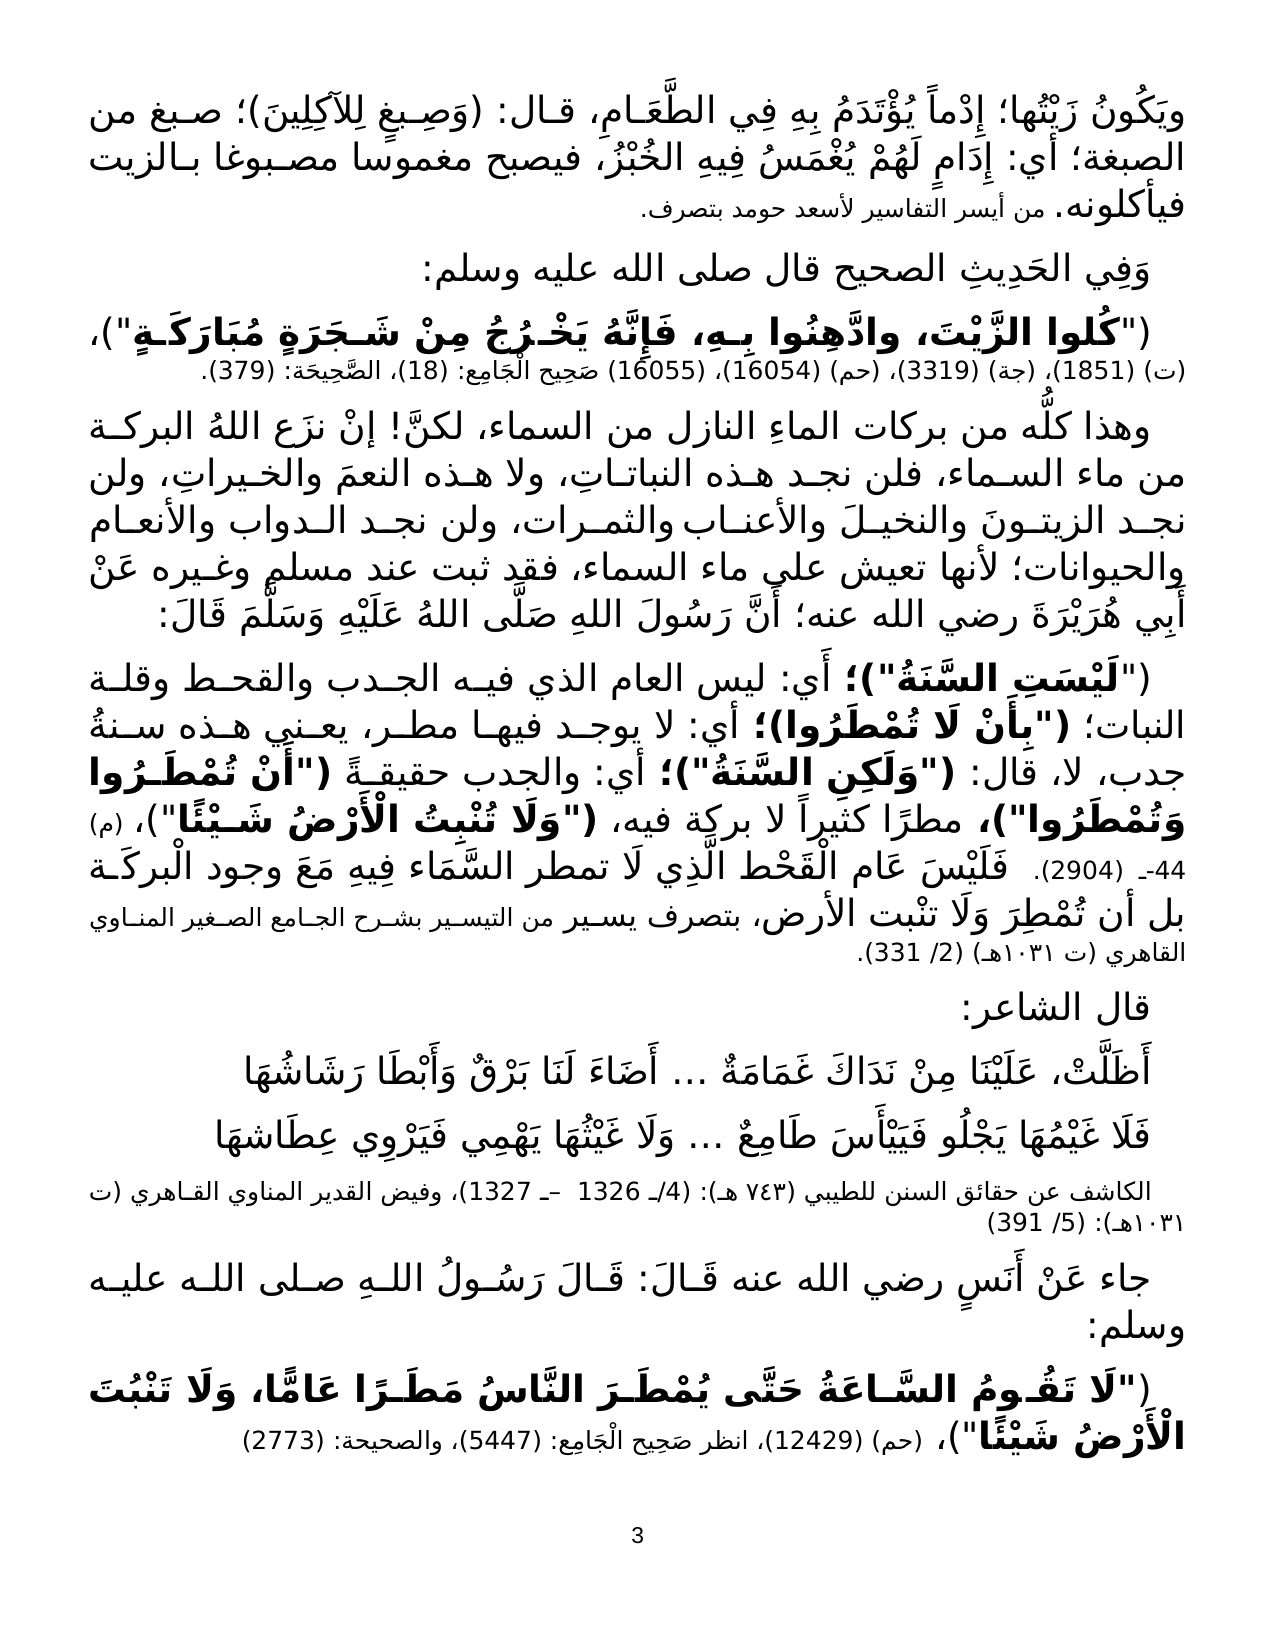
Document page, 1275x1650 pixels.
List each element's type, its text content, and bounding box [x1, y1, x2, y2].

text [89, 89, 1186, 226]
text وَفِي الحَدِيثِ الصحيح قال صلى الله عليه وسلم: [89, 247, 1186, 290]
text الكاشف عن حقائق السنن للطيبي (٧٤٣ هـ): (4/ 1326 – 1327)، وفيض القدير المناوي القاهري (ت ١٠٣١هـ): (5/ 391) [89, 1177, 1186, 1238]
text ("لَا تَقُومُ السَّاعَةُ حَتَّى يُمْطَرَ النَّاسُ مَطَرًا عَامًّا، وَلَا تَنْبُتَ الْأَرْضُ شَيْئًا")، (حم) (12429)، انظر صَحِيح الْجَامِع: (5447)، والصحيحة: (2773) [89, 1368, 1186, 1458]
text وهذا كلُّه من بركات الماءِ النازل من السماء، لكنَّ! إنْ نزَع اللهُ البركة من ماء السماء، فلن نجد هذه النباتاتِ، ولا هذه النعمَ والخيراتِ، ولن نجد الزيتونَ والنخيلَ والأعناب والثمرات، ولن نجد الدواب والأنعام والحيوانات؛ لأنها تعيش على ماء السماء، فقد ثبت عند مسلم وغيره عَنْ أَبِي هُرَيْرَةَ رضي الله عنه؛ أَنَّ رَسُولَ اللهِ صَلَّى اللهُ عَلَيْهِ وَسَلَّمَ قَالَ: [89, 404, 1186, 636]
text ("كُلوا الزَّيْتَ، وادَّهِنُوا بِهِ، فَإِنَّهُ يَخْرُجُ مِنْ شَجَرَةٍ مُبَارَكَةٍ")، (ت) (1851)، (جة) (3319)، (حم) (16054)، (16055) صَحِيح الْجَامِع: (18)، الصَّحِيحَة: (379). [89, 310, 1186, 385]
text قال الشاعر: [89, 986, 1186, 1029]
text جاء عَنْ أَنَسٍ رضي الله عنه قَالَ: قَالَ رَسُولُ اللهِ صلى الله عليه وسلم: [89, 1257, 1186, 1347]
text ("لَيْسَتِ السَّنَةُ")؛ أَي: ليس العام الذي فيه الجدب والقحط وقلة النبات؛ ("بِأَنْ لَا تُمْطَرُوا)؛ أي: لا يوجد فيها مطر، يعني هذه سنةُ جدب، لا، قال: ("وَلَكِنِ السَّنَةُ")؛ أي: والجدب حقيقةً ("أَنْ تُمْطَرُوا وَتُمْطَرُوا")، مطرًا كثيراً لا بركة فيه، ("وَلَا تُنْبِتُ الْأَرْضُ شَيْئًا")، (م) 44- (2904). فَلَيْسَ عَام الْقَحْط الَّذِي ‌لَا ‌تمطر ‌السَّمَاء فِيهِ مَعَ وجود الْبركَة بل أن تُمْطِرَ وَلَا تنْبت الأرض، بتصرف يسير من التيسير بشرح الجامع الصغير المناوي القاهري (ت ١٠٣١هـ) (2/ 331). [89, 656, 1186, 967]
text أَظَلَّتْ، عَلَيْنَا مِنْ نَدَاكَ غَمَامَةٌ … أَضَاءَ لَنَا بَرْقٌ وَأَبْطَا رَشَاشُهَا [89, 1050, 1186, 1093]
text فَلَا غَيْمُهَا يَجْلُو فَيَيْأَسَ طَامِعٌ … وَلَا غَيْثُهَا ‌يَهْمِي ‌فَيَرْوِي ‌عِطَاشهَا [89, 1113, 1186, 1157]
